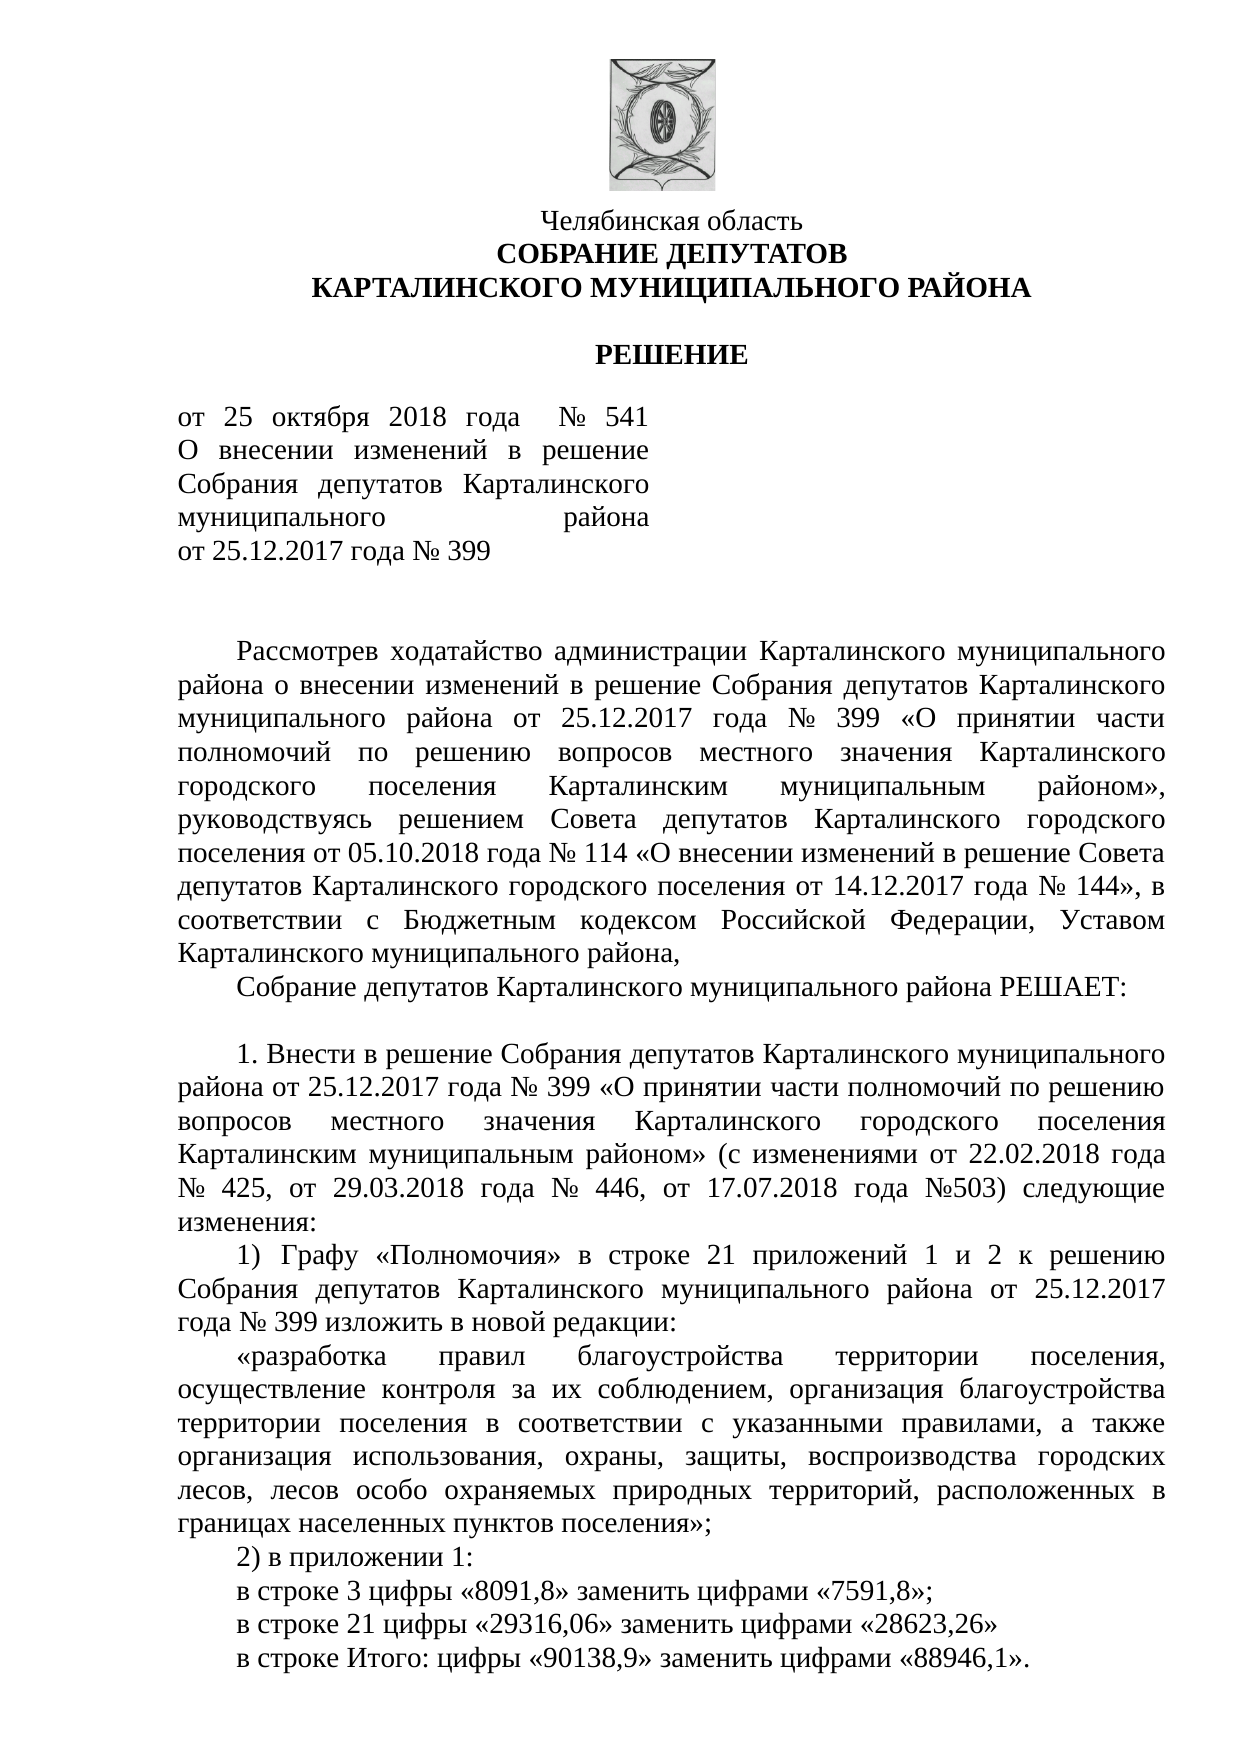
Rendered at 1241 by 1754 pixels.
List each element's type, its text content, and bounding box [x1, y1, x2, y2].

list Графу «Полномочия» в строке 21 приложений 1 и 2 к решению Собрания депутатов Карталинского муниципального района от 25.12.2017 года № 399 изложить в новой редакции: [177, 1237, 1166, 1338]
subtitle РЕШЕНИЕ [177, 337, 1166, 370]
text 1. Внести в решение Собрания депутатов Карталинского муниципального района от 25.12.2017 года № 399 «О принятии части полномочий по решению вопросов местного значения Карталинского городского поселения Карталинским муниципальным районом» (с изменениями от 22.02.2018 года № 425, от 29.03.2018 года № 446, от 17.07.2018 года №503) следующие изменения: [177, 1036, 1166, 1237]
text 2) в приложении 1: [177, 1539, 1166, 1573]
text от 25 октября 2018 года № 541 О внесении изменений в решение Собрания депутатов Карталинского муниципального района от 25.12.2017 года № 399 [177, 399, 649, 566]
subtitle СОБРАНИЕ ДЕПУТАТОВ [177, 237, 1166, 270]
title Челябинская область [177, 203, 1166, 237]
picture [609, 59, 716, 191]
text «разработка правил благоустройства территории поселения, осуществление контроля за их соблюдением, организация благоустройства территории поселения в соответствии с указанными правилами, а также организация использования, охраны, защиты, воспроизводства городских лесов, лесов особо охраняемых природных территорий, расположенных в границах населенных пунктов поселения»; [177, 1338, 1166, 1539]
text в строке 3 цифры «8091,8» заменить цифрами «7591,8»; [177, 1573, 1166, 1606]
text в строке Итого: цифры «90138,9» заменить цифрами «88946,1». [177, 1640, 1166, 1673]
text Рассмотрев ходатайство администрации Карталинского муниципального района о внесении изменений в решение Собрания депутатов Карталинского муниципального района от 25.12.2017 года № 399 «О принятии части полномочий по решению вопросов местного значения Карталинского городского поселения Карталинским муниципальным районом», руководствуясь решением Совета депутатов Карталинского городского поселения от 05.10.2018 года № 114 «О внесении изменений в решение Совета депутатов Карталинского городского поселения от 14.12.2017 года № 144», в соответствии с Бюджетным кодексом Российской Федерации, Уставом Карталинского муниципального района, [177, 633, 1166, 969]
text в строке 21 цифры «29316,06» заменить цифрами «28623,26» [177, 1606, 1166, 1640]
text Собрание депутатов Карталинского муниципального района РЕШАЕТ: [177, 969, 1166, 1002]
subtitle КАРТАЛИНСКОГО МУНИЦИПАЛЬНОГО РАЙОНА [177, 270, 1166, 304]
